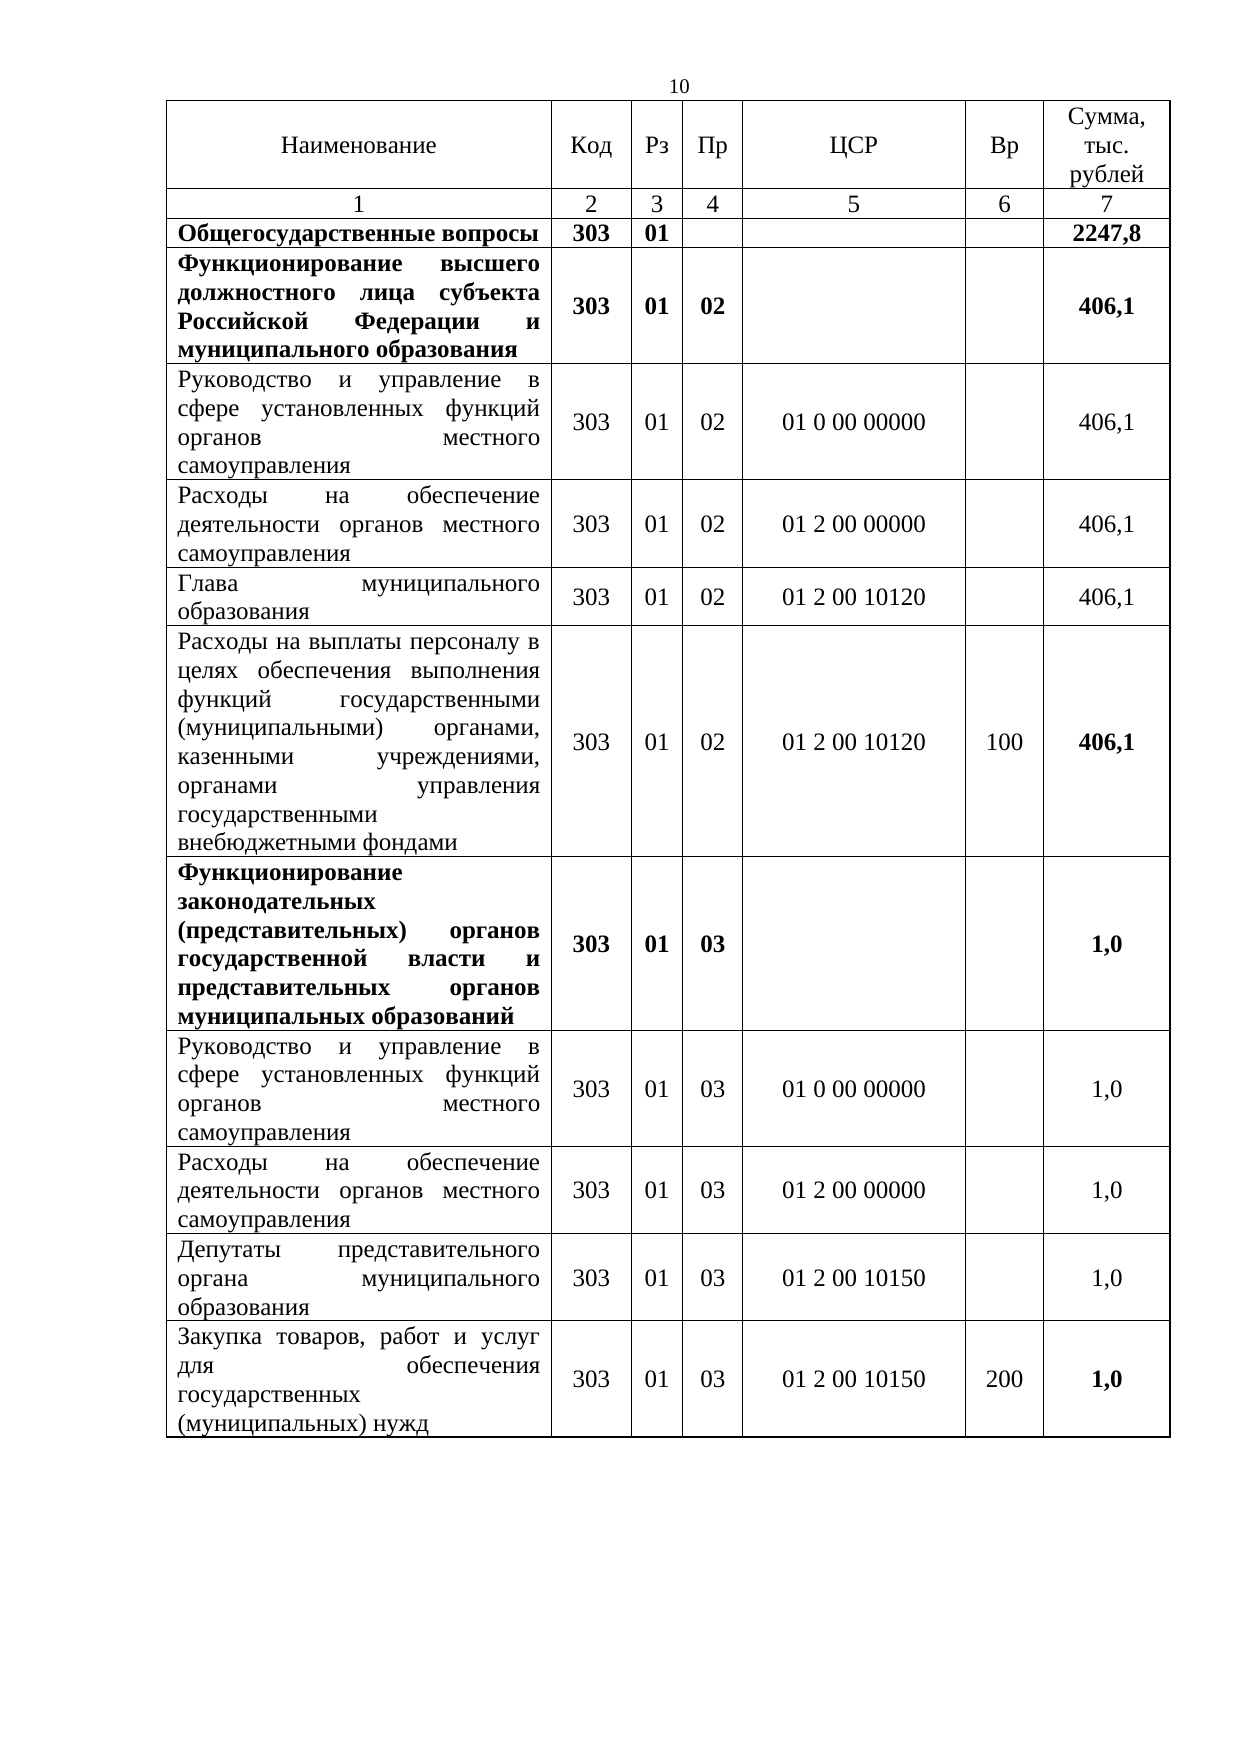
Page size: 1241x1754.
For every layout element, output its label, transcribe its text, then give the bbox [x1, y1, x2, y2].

table_cell 1,0 [1044, 1321, 1169, 1436]
table_cell [743, 248, 965, 363]
table_cell [966, 364, 1043, 479]
table_cell 01 [632, 568, 682, 625]
table_cell [743, 219, 965, 247]
table_header Код [552, 101, 631, 188]
table_cell 03 [683, 1147, 742, 1233]
table_cell 303 [552, 568, 631, 625]
table_cell 03 [683, 857, 742, 1030]
table_cell 303 [552, 1147, 631, 1233]
table_cell [966, 1031, 1043, 1146]
table_header Наименование [167, 101, 551, 188]
table_cell [966, 248, 1043, 363]
table_cell Депутаты представительного органа муниципального образования [167, 1234, 551, 1320]
table_cell 2 [552, 189, 631, 217]
table_cell 01 2 00 10120 [743, 626, 965, 856]
table_cell 01 0 00 00000 [743, 364, 965, 479]
table_cell 01 [632, 1321, 682, 1436]
table_cell Руководство и управление в сфере установленных функций органов местного самоуправления [167, 364, 551, 479]
table_cell 01 [632, 248, 682, 363]
table_cell Глава муниципального образования [167, 568, 551, 625]
table_header Вр [966, 101, 1043, 188]
table_cell Функционирование законодательных (представительных) органов государственной власти и представительных органов муниципальных образований [167, 857, 551, 1030]
table_cell Функционирование высшего должностного лица субъекта Российской Федерации и муниципального образования [167, 248, 551, 363]
table_cell [966, 857, 1043, 1030]
table_cell 03 [683, 1234, 742, 1320]
table_cell 02 [683, 626, 742, 856]
table_cell 02 [683, 568, 742, 625]
table_cell 303 [552, 364, 631, 479]
table_cell 02 [683, 364, 742, 479]
table_cell 5 [743, 189, 965, 217]
table_cell 4 [683, 189, 742, 217]
table_cell 200 [966, 1321, 1043, 1436]
table_cell 406,1 [1044, 248, 1169, 363]
table_cell Расходы на выплаты персоналу в целях обеспечения выполнения функций государственными (муниципальными) органами, казенными учреждениями, органами управления государственными внебюджетными фондами [167, 626, 551, 856]
table_cell 1,0 [1044, 1234, 1169, 1320]
table_header Сумма, тыс. рублей [1044, 101, 1169, 188]
table_cell 303 [552, 248, 631, 363]
table_cell [966, 1147, 1043, 1233]
table_cell 01 0 00 00000 [743, 1031, 965, 1146]
table_cell Расходы на обеспечение деятельности органов местного самоуправления [167, 480, 551, 567]
table_cell 01 [632, 857, 682, 1030]
table_cell 303 [552, 480, 631, 567]
table_cell 03 [683, 1031, 742, 1146]
table_cell 01 2 00 10150 [743, 1321, 965, 1436]
table_cell 01 2 00 00000 [743, 480, 965, 567]
table_cell 1 [167, 189, 551, 217]
table_cell 01 [632, 219, 682, 247]
table_cell Расходы на обеспечение деятельности органов местного самоуправления [167, 1147, 551, 1233]
table_cell 303 [552, 857, 631, 1030]
table_cell [966, 480, 1043, 567]
table_cell 406,1 [1044, 364, 1169, 479]
table_cell 1,0 [1044, 1147, 1169, 1233]
table_cell Закупка товаров, работ и услуг для обеспечения государственных (муниципальных) нужд [167, 1321, 551, 1436]
table_cell Общегосударственные вопросы [167, 219, 551, 247]
table_header Пр [683, 101, 742, 188]
table_cell [966, 568, 1043, 625]
table_cell 03 [683, 1321, 742, 1436]
table_cell 01 [632, 364, 682, 479]
table_cell 7 [1044, 189, 1169, 217]
table_cell 01 [632, 626, 682, 856]
table_header ЦСР [743, 101, 965, 188]
table_cell 303 [552, 219, 631, 247]
table_cell 406,1 [1044, 626, 1169, 856]
table_cell 1,0 [1044, 857, 1169, 1030]
table_cell 406,1 [1044, 480, 1169, 567]
table_cell 303 [552, 1234, 631, 1320]
table_cell 01 [632, 480, 682, 567]
table_cell Руководство и управление в сфере установленных функций органов местного самоуправления [167, 1031, 551, 1146]
table_cell 01 2 00 00000 [743, 1147, 965, 1233]
table_cell 100 [966, 626, 1043, 856]
table_cell 303 [552, 1031, 631, 1146]
table_cell [966, 219, 1043, 247]
table_cell 01 2 00 10150 [743, 1234, 965, 1320]
table_cell 6 [966, 189, 1043, 217]
table_cell 02 [683, 248, 742, 363]
table_cell [743, 857, 965, 1030]
table_cell 01 [632, 1031, 682, 1146]
table_cell 303 [552, 626, 631, 856]
table_cell 01 [632, 1234, 682, 1320]
table_cell [966, 1234, 1043, 1320]
table_cell 303 [552, 1321, 631, 1436]
table_cell 01 [632, 1147, 682, 1233]
table_cell [683, 219, 742, 247]
table_cell 406,1 [1044, 568, 1169, 625]
table_cell 02 [683, 480, 742, 567]
table_cell 1,0 [1044, 1031, 1169, 1146]
table_cell 01 2 00 10120 [743, 568, 965, 625]
table_header Рз [632, 101, 682, 188]
table_cell 3 [632, 189, 682, 217]
table_cell 2247,8 [1044, 219, 1169, 247]
